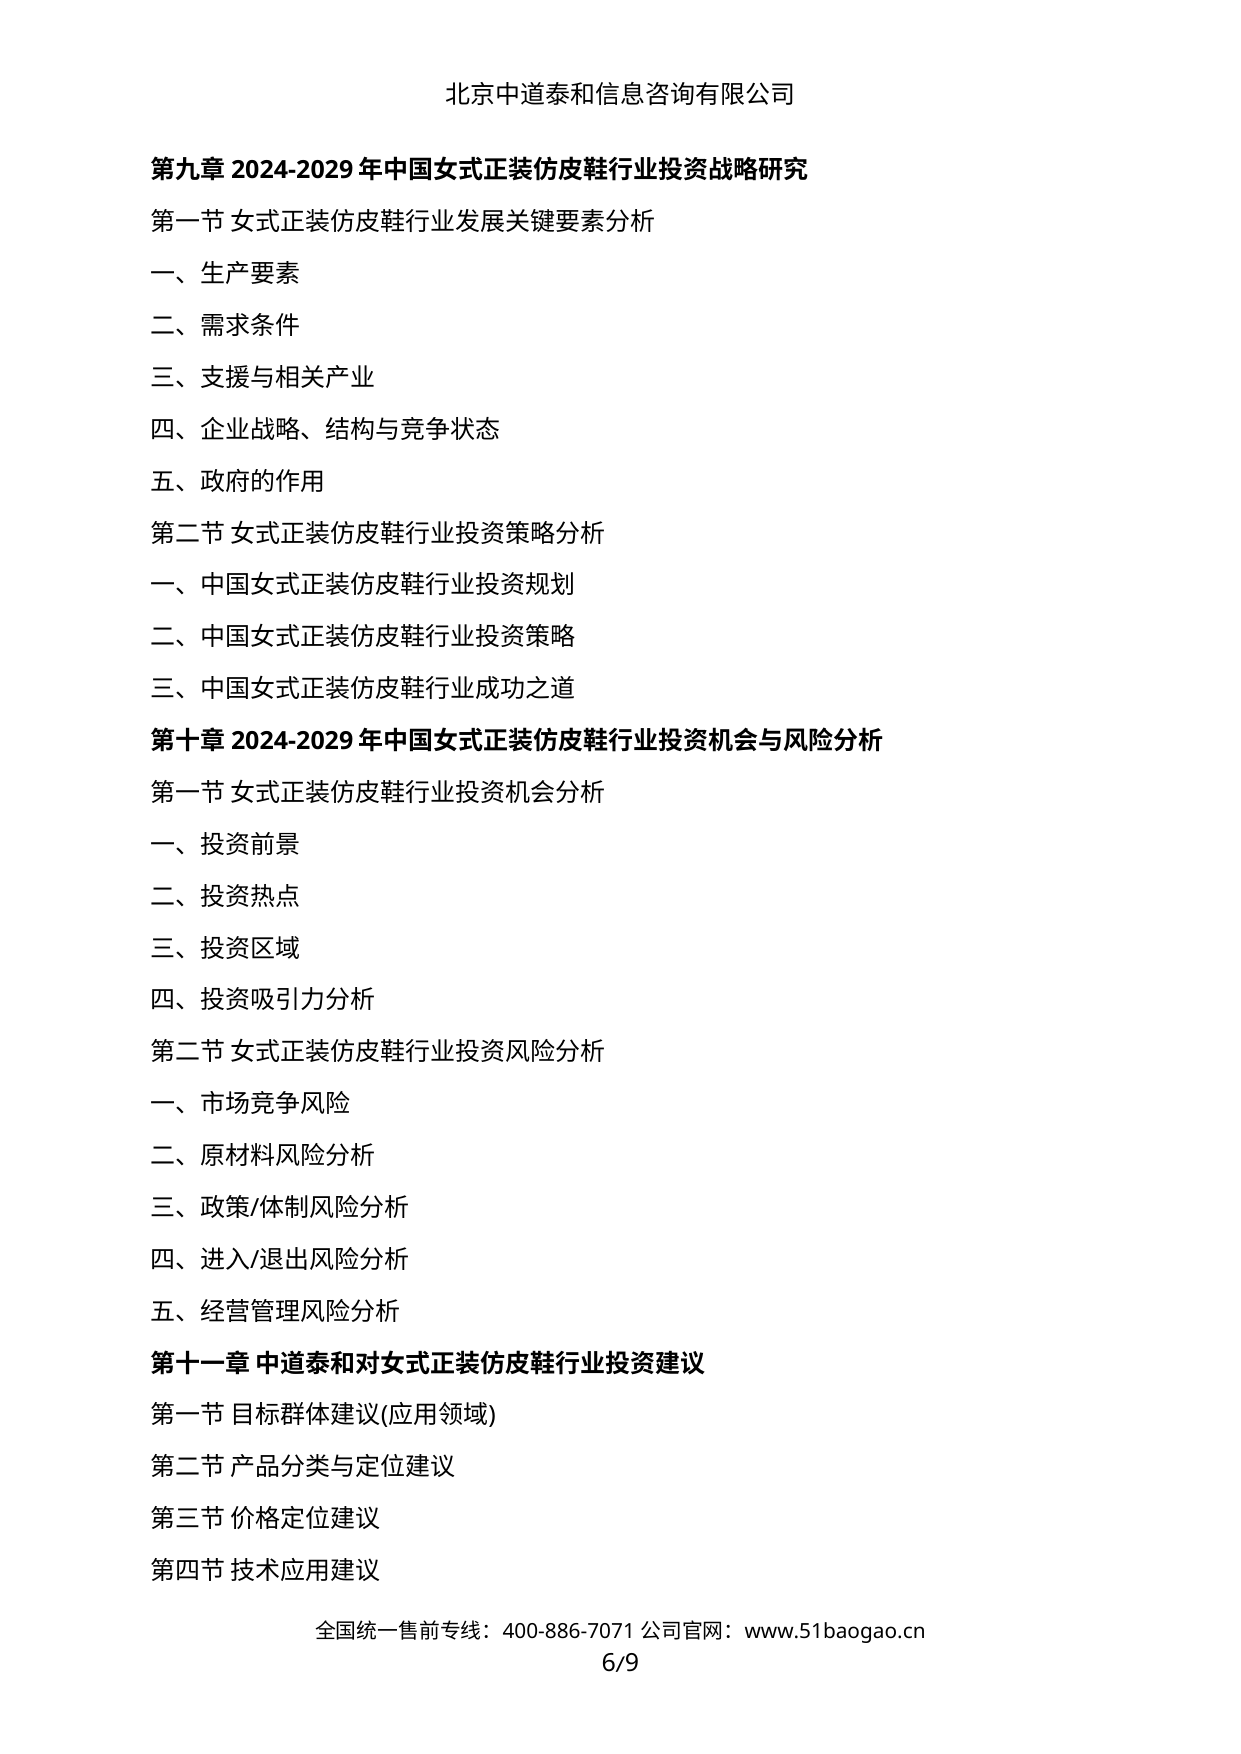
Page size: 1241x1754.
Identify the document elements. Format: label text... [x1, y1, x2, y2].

text 四、投资吸引力分析 [150, 980, 1090, 1016]
text 第一节 女式正装仿皮鞋行业投资机会分析 [150, 772, 1090, 809]
text 一、中国女式正装仿皮鞋行业投资规划 [150, 565, 1090, 601]
text 二、原材料风险分析 [150, 1136, 1090, 1172]
text 第二节 女式正装仿皮鞋行业投资策略分析 [150, 513, 1090, 549]
text 第十章 2024-2029年中国女式正装仿皮鞋行业投资机会与风险分析 [150, 721, 1090, 757]
text 第三节 价格定位建议 [150, 1499, 1090, 1535]
text 四、企业战略、结构与竞争状态 [150, 409, 1090, 446]
text 三、支援与相关产业 [150, 357, 1090, 394]
text 第二节 女式正装仿皮鞋行业投资风险分析 [150, 1032, 1090, 1068]
text 二、投资热点 [150, 876, 1090, 912]
text 第九章 2024-2029年中国女式正装仿皮鞋行业投资战略研究 [150, 150, 1090, 186]
text 三、投资区域 [150, 928, 1090, 964]
text 第十一章 中道泰和对女式正装仿皮鞋行业投资建议 [150, 1343, 1090, 1379]
text 一、投资前景 [150, 824, 1090, 861]
text 三、政策/体制风险分析 [150, 1187, 1090, 1224]
text 三、中国女式正装仿皮鞋行业成功之道 [150, 669, 1090, 705]
text 二、中国女式正装仿皮鞋行业投资策略 [150, 617, 1090, 653]
text 第一节 目标群体建议(应用领域) [150, 1395, 1090, 1431]
text 第一节 女式正装仿皮鞋行业发展关键要素分析 [150, 202, 1090, 238]
text 五、政府的作用 [150, 461, 1090, 497]
text 五、经营管理风险分析 [150, 1291, 1090, 1327]
text 二、需求条件 [150, 306, 1090, 342]
text 一、市场竞争风险 [150, 1084, 1090, 1120]
text 四、进入/退出风险分析 [150, 1239, 1090, 1276]
text 第二节 产品分类与定位建议 [150, 1447, 1090, 1483]
text 第四节 技术应用建议 [150, 1551, 1090, 1587]
text 一、生产要素 [150, 254, 1090, 290]
